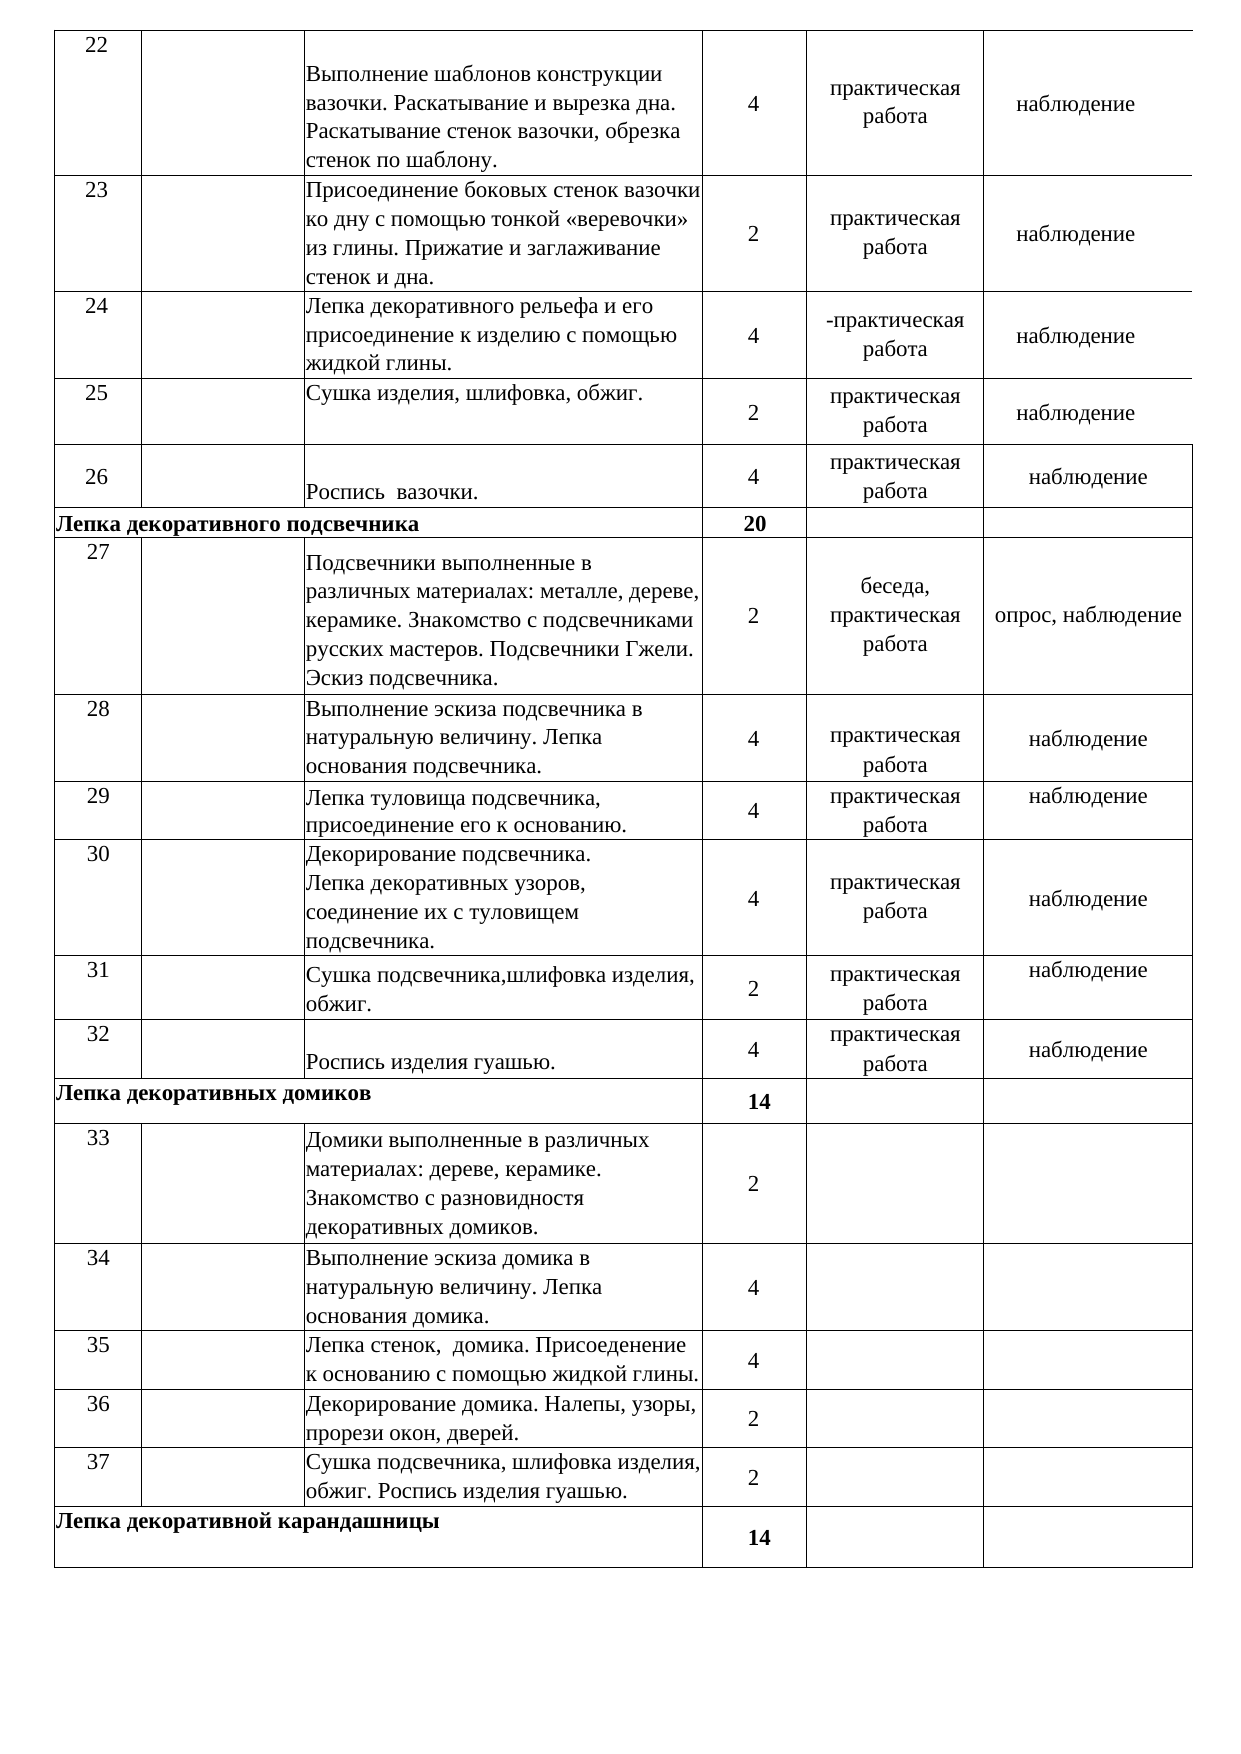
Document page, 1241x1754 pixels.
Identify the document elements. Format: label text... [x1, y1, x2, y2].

table_cell 4 [703, 292, 806, 378]
table_header наблюдение [984, 31, 1193, 175]
table_cell Лепка декоративной карандашницы [55, 1507, 702, 1567]
table_cell 24 [55, 292, 141, 378]
table_cell [984, 1507, 1192, 1567]
table_cell Выполнение эскиза подсвечника в натуральную величину. Лепка основания подсвечника. [305, 695, 702, 781]
table_cell 33 [55, 1124, 141, 1243]
table_cell 4 [703, 1244, 806, 1330]
table_cell Лепка декоративного рельефа и его присоединение к изделию с помощью жидкой глины. [305, 292, 702, 378]
table_cell наблюдение [984, 782, 1192, 839]
table_cell наблюдение [984, 956, 1192, 1019]
table_cell [807, 1507, 983, 1567]
table_cell практическая работа [807, 840, 983, 955]
table_cell [142, 956, 304, 1019]
table_cell 2 [703, 379, 806, 444]
table_cell Выполнение эскиза домика в натуральную величину. Лепка основания домика. [305, 1244, 702, 1330]
table_cell 23 [55, 176, 141, 291]
table_cell 26 [55, 445, 141, 507]
table_header 22 [55, 31, 141, 175]
table_cell 4 [703, 782, 806, 839]
table_cell [807, 508, 983, 537]
table_cell Роспись изделия гуашью. [305, 1020, 702, 1078]
table_cell практическая работа [807, 1020, 983, 1078]
table_cell опрос, наблюдение [984, 538, 1192, 694]
table_cell Лепка декоративного подсвечника [55, 508, 702, 537]
table_cell наблюдение [984, 1020, 1192, 1078]
table_cell 2 [703, 956, 806, 1019]
table_cell 4 [703, 1331, 806, 1389]
table_cell 4 [703, 840, 806, 955]
table_cell 2 [703, 176, 806, 291]
table_cell практическая работа [807, 782, 983, 839]
table_cell [807, 1124, 983, 1243]
table_cell Декорирование домика. Налепы, узоры, прорези окон, дверей. [305, 1390, 702, 1447]
table_cell [142, 1448, 304, 1506]
table_header 4 [703, 31, 806, 175]
table_cell 4 [703, 695, 806, 781]
table_cell [807, 1244, 983, 1330]
table_header [142, 31, 304, 175]
table_cell 37 [55, 1448, 141, 1506]
table_cell [142, 1331, 304, 1389]
table_cell 34 [55, 1244, 141, 1330]
table_cell Сушка подсвечника, шлифовка изделия, обжиг. Роспись изделия гуашью. [305, 1448, 702, 1506]
table_cell [984, 1390, 1192, 1447]
table_cell [142, 1020, 304, 1078]
table_cell [142, 1244, 304, 1330]
table_cell практическая работа [807, 379, 983, 444]
table_cell [984, 1448, 1192, 1506]
table_cell [142, 292, 304, 378]
table_cell 32 [55, 1020, 141, 1078]
table_cell [984, 1124, 1192, 1243]
table_cell Лепка туловища подсвечника, присоединение его к основанию. [305, 782, 702, 839]
table_cell Присоединение боковых стенок вазочки ко дну с помощью тонкой «веревочки» из глины. Прижатие и заглаживание стенок и дна. [305, 176, 702, 291]
table_cell [142, 538, 304, 694]
table_cell Домики выполненные в различных материалах: дереве, керамике. Знакомство с разновидностя декоративных домиков. [305, 1124, 702, 1243]
table_cell 4 [703, 445, 806, 507]
table_cell 29 [55, 782, 141, 839]
table_cell практическая работа [807, 956, 983, 1019]
table_cell 4 [703, 1020, 806, 1078]
table_cell 14 [703, 1507, 806, 1567]
table_cell наблюдение [984, 445, 1192, 507]
table_cell практическая работа [807, 695, 983, 781]
table_cell [142, 1390, 304, 1447]
table_cell Лепка декоративных домиков [55, 1079, 702, 1123]
table_cell Сушка изделия, шлифовка, обжиг. [305, 379, 702, 444]
table_cell 14 [703, 1079, 806, 1123]
table_cell [984, 1244, 1192, 1330]
table_cell 28 [55, 695, 141, 781]
table_cell [807, 1331, 983, 1389]
table_cell -практическая работа [807, 292, 983, 378]
table_cell 2 [703, 1124, 806, 1243]
table_cell Подсвечники выполненные в различных материалах: металле, дереве, керамике. Знакомство с подсвечниками русских мастеров. Подсвечники Гжели. Эскиз подсвечника. [305, 538, 702, 694]
table_cell 36 [55, 1390, 141, 1447]
table_cell 27 [55, 538, 141, 694]
table_cell Лепка стенок, домика. Присоеденение к основанию с помощью жидкой глины. [305, 1331, 702, 1389]
table_cell беседа, практическая работа [807, 538, 983, 694]
table_cell наблюдение [984, 695, 1192, 781]
table_cell практическая работа [807, 176, 983, 291]
table_header Выполнение шаблонов конструкции вазочки. Раскатывание и вырезка дна. Раскатывание стенок вазочки, обрезка стенок по шаблону. [305, 31, 702, 175]
table_cell 30 [55, 840, 141, 955]
table_cell 2 [703, 1448, 806, 1506]
table_cell наблюдение [984, 291, 1193, 378]
table_cell Сушка подсвечника,шлифовка изделия, обжиг. [305, 956, 702, 1019]
table_cell [142, 176, 304, 291]
table_cell наблюдение [984, 378, 1193, 444]
table_cell 20 [703, 508, 806, 537]
table_cell 2 [703, 538, 806, 694]
table_cell 31 [55, 956, 141, 1019]
table_cell [807, 1079, 983, 1123]
table_cell [142, 445, 304, 507]
table_cell Декорирование подсвечника. Лепка декоративных узоров, соединение их с туловищем подсвечника. [305, 840, 702, 955]
table_cell [142, 1124, 304, 1243]
table_cell 2 [703, 1390, 806, 1447]
table_cell [984, 1079, 1192, 1123]
table_cell 25 [55, 379, 141, 444]
table_cell [984, 508, 1192, 537]
table_cell [807, 1448, 983, 1506]
table_cell наблюдение [984, 175, 1193, 291]
table_cell Роспись вазочки. [305, 445, 702, 507]
table_cell [142, 379, 304, 444]
table_cell практическая работа [807, 445, 983, 507]
table_cell [142, 782, 304, 839]
table_cell наблюдение [984, 840, 1192, 955]
table_header практическая работа [807, 31, 983, 175]
table_cell 35 [55, 1331, 141, 1389]
table_cell [142, 840, 304, 955]
table_cell [984, 1331, 1192, 1389]
table_cell [142, 695, 304, 781]
table_cell [807, 1390, 983, 1447]
